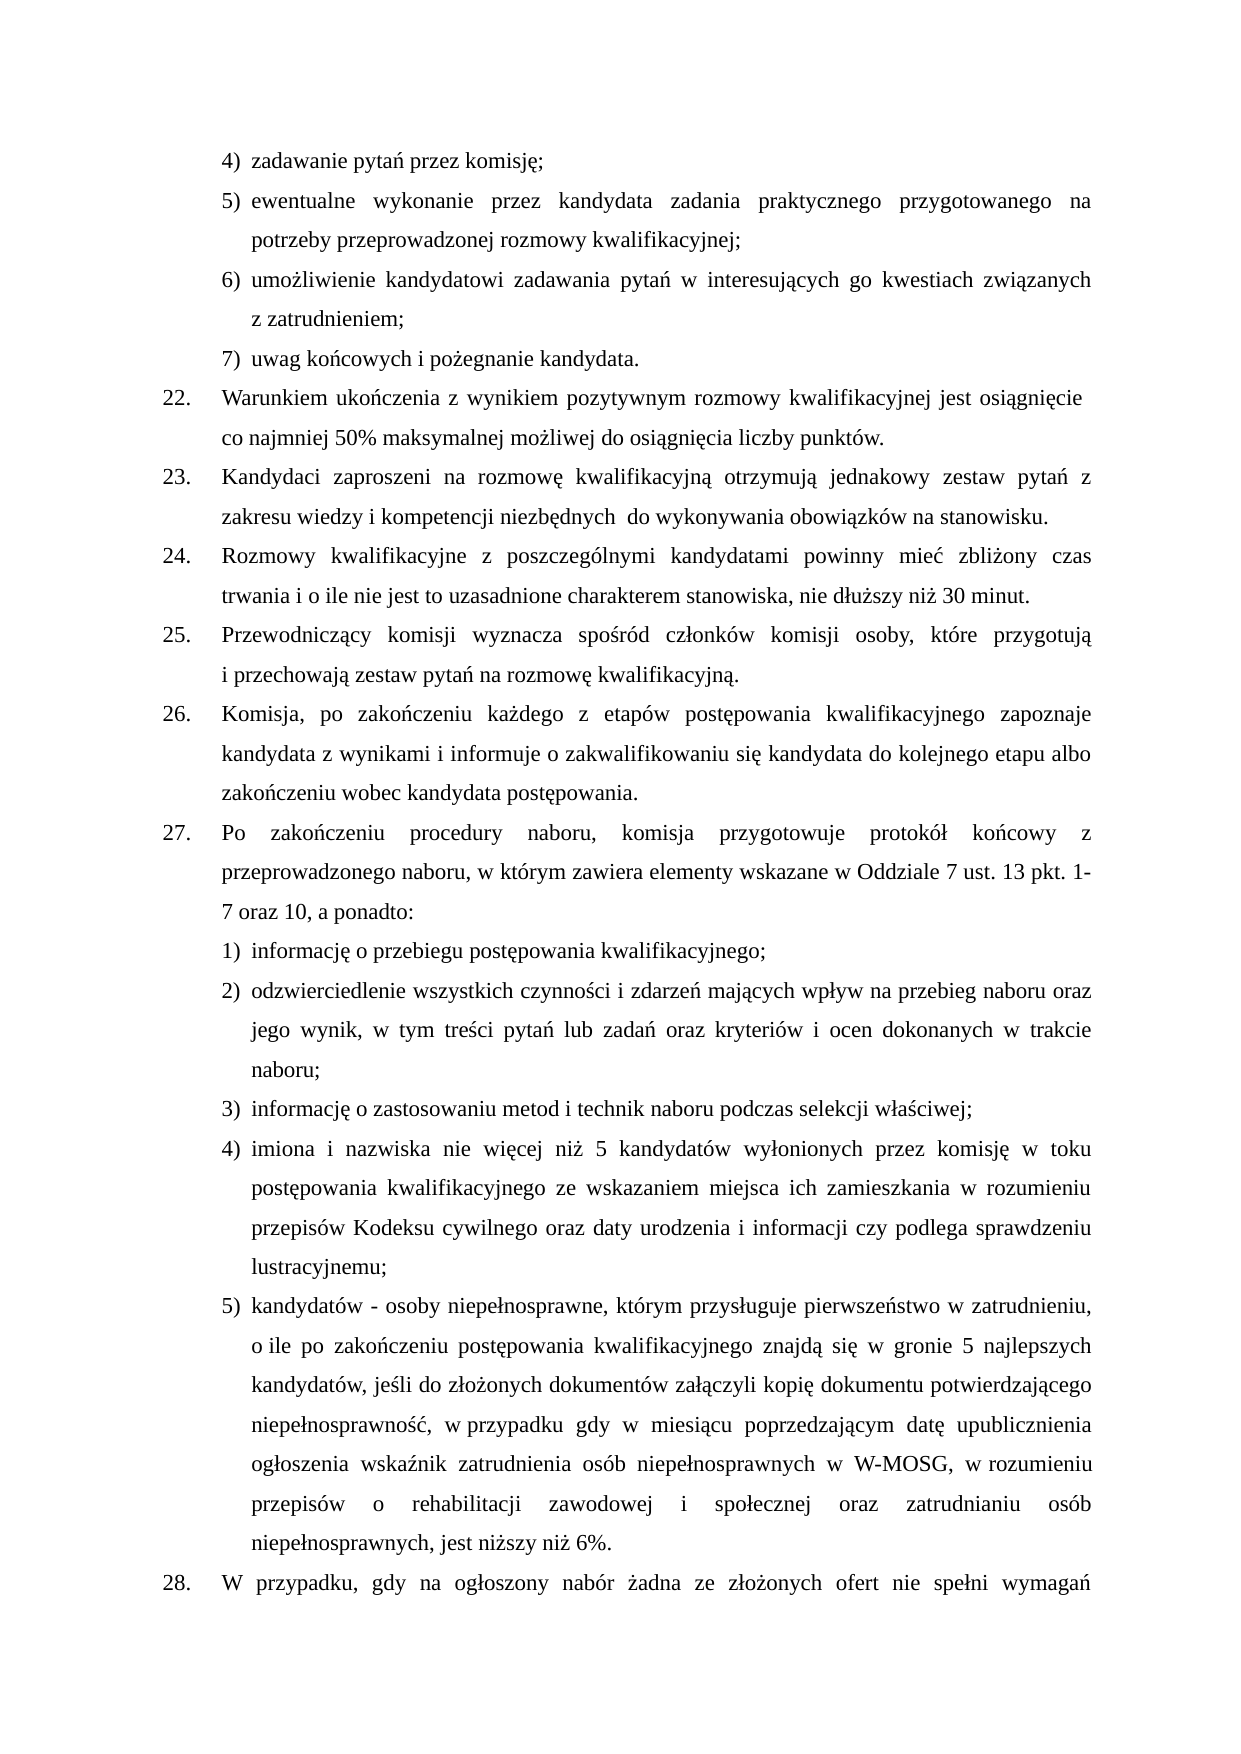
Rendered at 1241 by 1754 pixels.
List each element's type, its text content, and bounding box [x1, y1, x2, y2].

list Przewodniczący komisji wyznacza spośród członków komisji osoby, które przygotują i przechowają zestaw pytań na rozmowę kwalifikacyjną. [162, 621, 1093, 687]
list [162, 1569, 1093, 1595]
list Komisja, po zakończeniu każdego z etapów postępowania kwalifikacyjnego zapoznaje kandydata z wynikami i informuje o zakwalifikowaniu się kandydata do kolejnego etapu albo zakończeniu wobec kandydata postępowania. [162, 700, 1093, 806]
list informację o przebiegu postępowania kwalifikacyjnego; [221, 937, 1093, 963]
list ewentualne wykonanie przez kandydata zadania praktycznego przygotowanego na potrzeby przeprowadzonej rozmowy kwalifikacyjnej; [221, 187, 1093, 253]
list odzwierciedlenie wszystkich czynności i zdarzeń mających wpływ na przebieg naboru oraz jego wynik, w tym treści pytań lub zadań oraz kryteriów i ocen dokonanych w trakcie naboru; [221, 977, 1093, 1082]
list informację o zastosowaniu metod i technik naboru podczas selekcji właściwej; [221, 1095, 1093, 1121]
list imiona i nazwiska nie więcej niż 5 kandydatów wyłonionych przez komisję w toku postępowania kwalifikacyjnego ze wskazaniem miejsca ich zamieszkania w rozumieniu przepisów Kodeksu cywilnego oraz daty urodzenia i informacji czy podlega sprawdzeniu lustracyjnemu; [221, 1134, 1093, 1279]
list umożliwienie kandydatowi zadawania pytań w interesujących go kwestiach związanych z zatrudnieniem; [221, 266, 1093, 332]
list uwag końcowych i pożegnanie kandydata. [221, 345, 1093, 371]
list Po zakończeniu procedury naboru, komisja przygotowuje protokół końcowy z przeprowadzonego naboru, w którym zawiera elementy wskazane w Oddziale 7 ust. 13 pkt. 1-7 oraz 10, a ponadto: [162, 819, 1093, 924]
list zadawanie pytań przez komisję; [221, 148, 1093, 174]
list Warunkiem ukończenia z wynikiem pozytywnym rozmowy kwalifikacyjnej jest osiągnięcie co najmniej 50% maksymalnej możliwej do osiągnięcia liczby punktów. [162, 384, 1093, 450]
list Kandydaci zaproszeni na rozmowę kwalifikacyjną otrzymują jednakowy zestaw pytań z zakresu wiedzy i kompetencji niezbędnych do wykonywania obowiązków na stanowisku. [162, 463, 1093, 529]
list kandydatów - osoby niepełnosprawne, którym przysługuje pierwszeństwo w zatrudnieniu, o ile po zakończeniu postępowania kwalifikacyjnego znajdą się w gronie 5 najlepszych kandydatów, jeśli do złożonych dokumentów załączyli kopię dokumentu potwierdzającego niepełnosprawność, w przypadku gdy w miesiącu poprzedzającym datę upublicznienia ogłoszenia wskaźnik zatrudnienia osób niepełnosprawnych w W-MOSG, w rozumieniu przepisów o rehabilitacji zawodowej i społecznej oraz zatrudnianiu osób niepełnosprawnych, jest niższy niż 6%. [221, 1292, 1093, 1556]
list Rozmowy kwalifikacyjne z poszczególnymi kandydatami powinny mieć zbliżony czas trwania i o ile nie jest to uzasadnione charakterem stanowiska, nie dłuższy niż 30 minut. [162, 542, 1093, 608]
